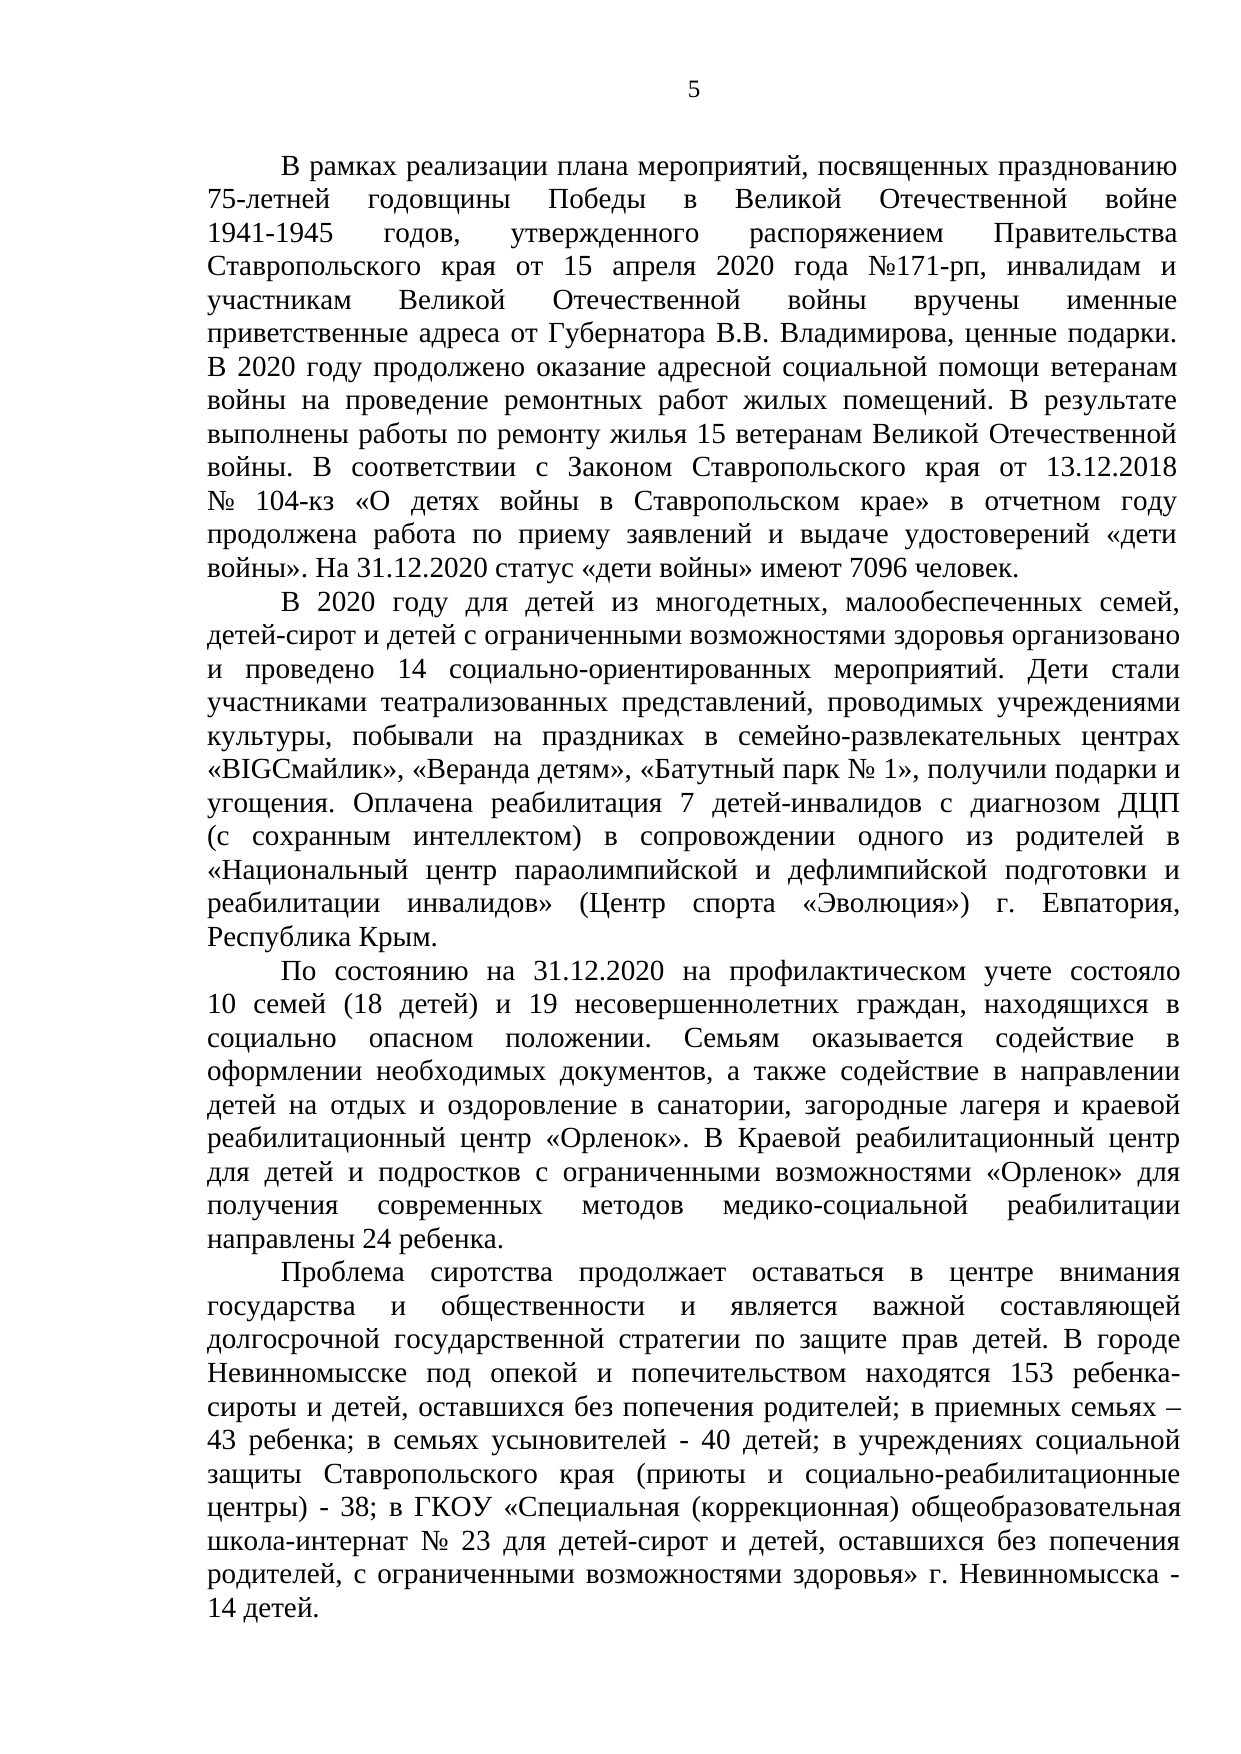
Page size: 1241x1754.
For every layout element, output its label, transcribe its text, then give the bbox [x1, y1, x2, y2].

text По состоянию на 31.12.2020 на профилактическом учете состояло 10 семей (18 детей) и 19 несовершеннолетних граждан, находящихся в социально опасном положении. Семьям оказывается содействие в оформлении необходимых документов, а также содействие в направлении детей на отдых и оздоровление в санатории, загородные лагеря и краевой реабилитационный центр «Орленок». В Краевой реабилитационный центр для детей и подростков с ограниченными возможностями «Орленок» для получения современных методов медико-социальной реабилитации направлены 24 ребенка. [207, 953, 1181, 1254]
text В рамках реализации плана мероприятий, посвященных празднованию 75-летней годовщины Победы в Великой Отечественной войне 1941-1945 годов, утвержденного распоряжением Правительства Ставропольского края от 15 апреля 2020 года №171-рп, инвалидам и участникам Великой Отечественной войны вручены именные приветственные адреса от Губернатора В.В. Владимирова, ценные подарки. В 2020 году продолжено оказание адресной социальной помощи ветеранам войны на проведение ремонтных работ жилых помещений. В результате выполнены работы по ремонту жилья 15 ветеранам Великой Отечественной войны. В соответствии с Законом Ставропольского края от 13.12.2018 № 104-кз «О детях войны в Ставропольском крае» в отчетном году продолжена работа по приему заявлений и выдаче удостоверений «дети войны». На 31.12.2020 статус «дети войны» имеют 7096 человек. [207, 148, 1178, 584]
text В 2020 году для детей из многодетных, малообеспеченных семей, детей-сирот и детей с ограниченными возможностями здоровья организовано и проведено 14 социально-ориентированных мероприятий. Дети стали участниками театрализованных представлений, проводимых учреждениями культуры, побывали на праздниках в семейно-развлекательных центрах «BIGСмайлик», «Веранда детям», «Батутный парк № 1», получили подарки и угощения. Оплачена реабилитация 7 детей-инвалидов с диагнозом ДЦП (с сохранным интеллектом) в сопровождении одного из родителей в «Национальный центр параолимпийской и дефлимпийской подготовки и реабилитации инвалидов» (Центр спорта «Эволюция») г. Евпатория, Республика Крым. [207, 584, 1181, 953]
text Проблема сиротства продолжает оставаться в центре внимания государства и общественности и является важной составляющей долгосрочной государственной стратегии по защите прав детей. В городе Невинномысске под опекой и попечительством находятся 153 ребенка-сироты и детей, оставшихся без попечения родителей; в приемных семьях – 43 ребенка; в семьях усыновителей - 40 детей; в учреждениях социальной защиты Ставропольского края (приюты и социально-реабилитационные центры) - 38; в ГКОУ «Специальная (коррекционная) общеобразовательная школа-интернат № 23 для детей-сирот и детей, оставшихся без попечения родителей, с ограниченными возможностями здоровья» г. Невинномысска - 14 детей. [207, 1254, 1181, 1623]
